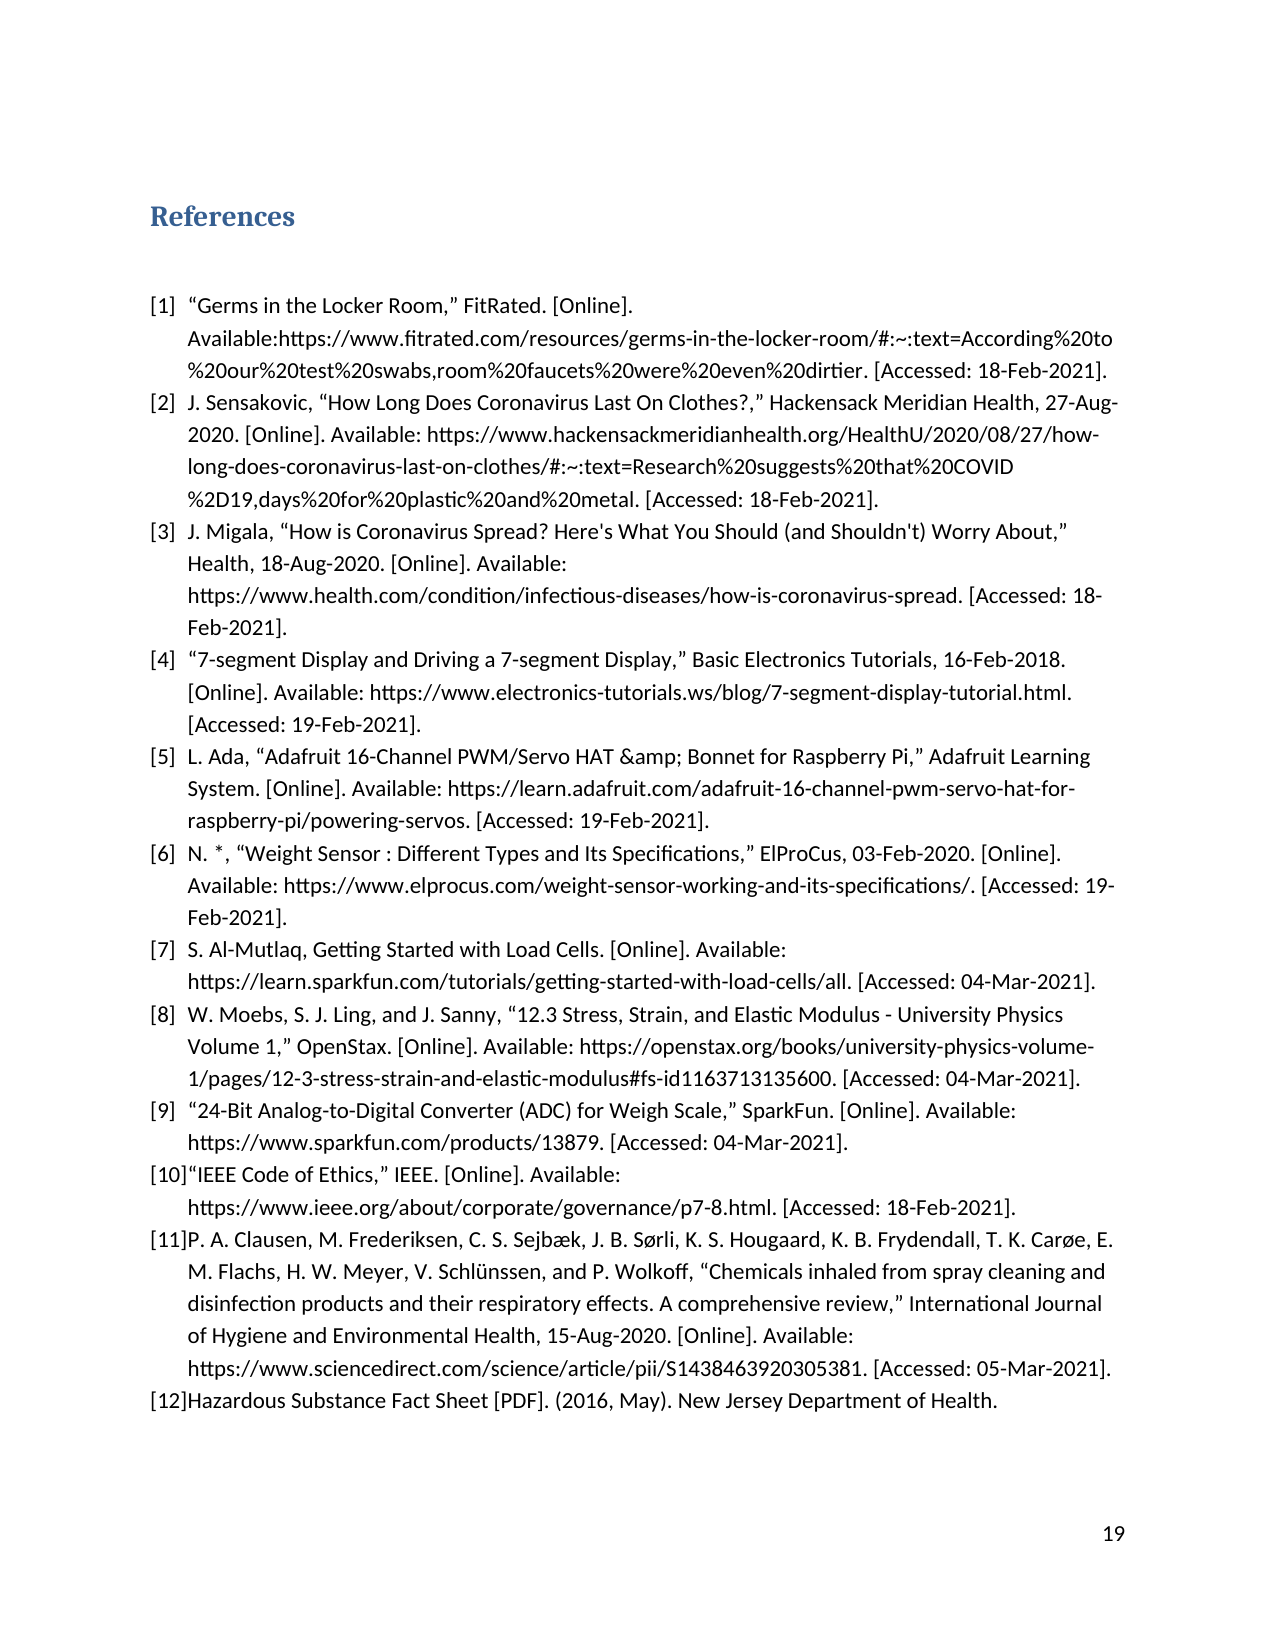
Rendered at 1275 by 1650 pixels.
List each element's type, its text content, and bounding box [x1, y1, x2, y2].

list “7-segment Display and Driving a 7-segment Display,” Basic Electronics Tutorials, 16-Feb-2018. [Online]. Available: https://www.electronics-tutorials.ws/blog/7-segment-display-tutorial.html. [Accessed: 19-Feb-2021]. [150, 646, 1125, 738]
list “24-Bit Analog-to-Digital Converter (ADC) for Weigh Scale,” SparkFun. [Online]. Available: https://www.sparkfun.com/products/13879. [Accessed: 04-Mar-2021]. [150, 1096, 1125, 1156]
list L. Ada, “Adafruit 16-Channel PWM/Servo HAT &amp; Bonnet for Raspberry Pi,” Adafruit Learning System. [Online]. Available: https://learn.adafruit.com/adafruit-16-channel-pwm-servo-hat-for-raspberry-pi/powering-servos. [Accessed: 19-Feb-2021]. [150, 742, 1125, 834]
list J. Sensakovic, “How Long Does Coronavirus Last On Clothes?,” Hackensack Meridian Health, 27-Aug-2020. [Online]. Available: https://www.hackensackmeridianhealth.org/HealthU/2020/08/27/how-long-does-coronavirus-last-on-clothes/#:~:text=Research%20suggests%20that%20COVID%2D19,days%20for%20plastic%20and%20metal. [Accessed: 18-Feb-2021]. [150, 388, 1125, 513]
list W. Moebs, S. J. Ling, and J. Sanny, “12.3 Stress, Strain, and Elastic Modulus - University Physics Volume 1,” OpenStax. [Online]. Available: https://openstax.org/books/university-physics-volume-1/pages/12-3-stress-strain-and-elastic-modulus#fs-id1163713135600. [Accessed: 04-Mar-2021]. [150, 1000, 1125, 1092]
list J. Migala, “How is Coronavirus Spread? Here's What You Should (and Shouldn't) Worry About,” Health, 18-Aug-2020. [Online]. Available: https://www.health.com/condition/infectious-diseases/how-is-coronavirus-spread. [Accessed: 18-Feb-2021]. [150, 517, 1125, 641]
list “Germs in the Locker Room,” FitRated. [Online]. Available:https://www.fitrated.com/resources/germs-in-the-locker-room/#:~:text=According%20to%20our%20test%20swabs,room%20faucets%20were%20even%20dirtier. [Accessed: 18-Feb-2021]. [150, 292, 1125, 384]
list P. A. Clausen, M. Frederiksen, C. S. Sejbæk, J. B. Sørli, K. S. Hougaard, K. B. Frydendall, T. K. Carøe, E. M. Flachs, H. W. Meyer, V. Schlünssen, and P. Wolkoff, “Chemicals inhaled from spray cleaning and disinfection products and their respiratory effects. A comprehensive review,” International Journal of Hygiene and Environmental Health, 15-Aug-2020. [Online]. Available: https://www.sciencedirect.com/science/article/pii/S1438463920305381. [Accessed: 05-Mar-2021]. [150, 1225, 1125, 1382]
list N. *, “Weight Sensor : Different Types and Its Specifications,” ElProCus, 03-Feb-2020. [Online]. Available: https://www.elprocus.com/weight-sensor-working-and-its-specifications/. [Accessed: 19-Feb-2021]. [150, 839, 1125, 931]
list “IEEE Code of Ethics,” IEEE. [Online]. Available: https://www.ieee.org/about/corporate/governance/p7-8.html. [Accessed: 18-Feb-2021]. [150, 1161, 1125, 1221]
subtitle References [150, 200, 1125, 233]
list Hazardous Substance Fact Sheet [PDF]. (2016, May). New Jersey Department of Health. [150, 1386, 1125, 1414]
list S. Al-Mutlaq, Getting Started with Load Cells. [Online]. Available: https://learn.sparkfun.com/tutorials/getting-started-with-load-cells/all. [Accessed: 04-Mar-2021]. [150, 935, 1125, 996]
